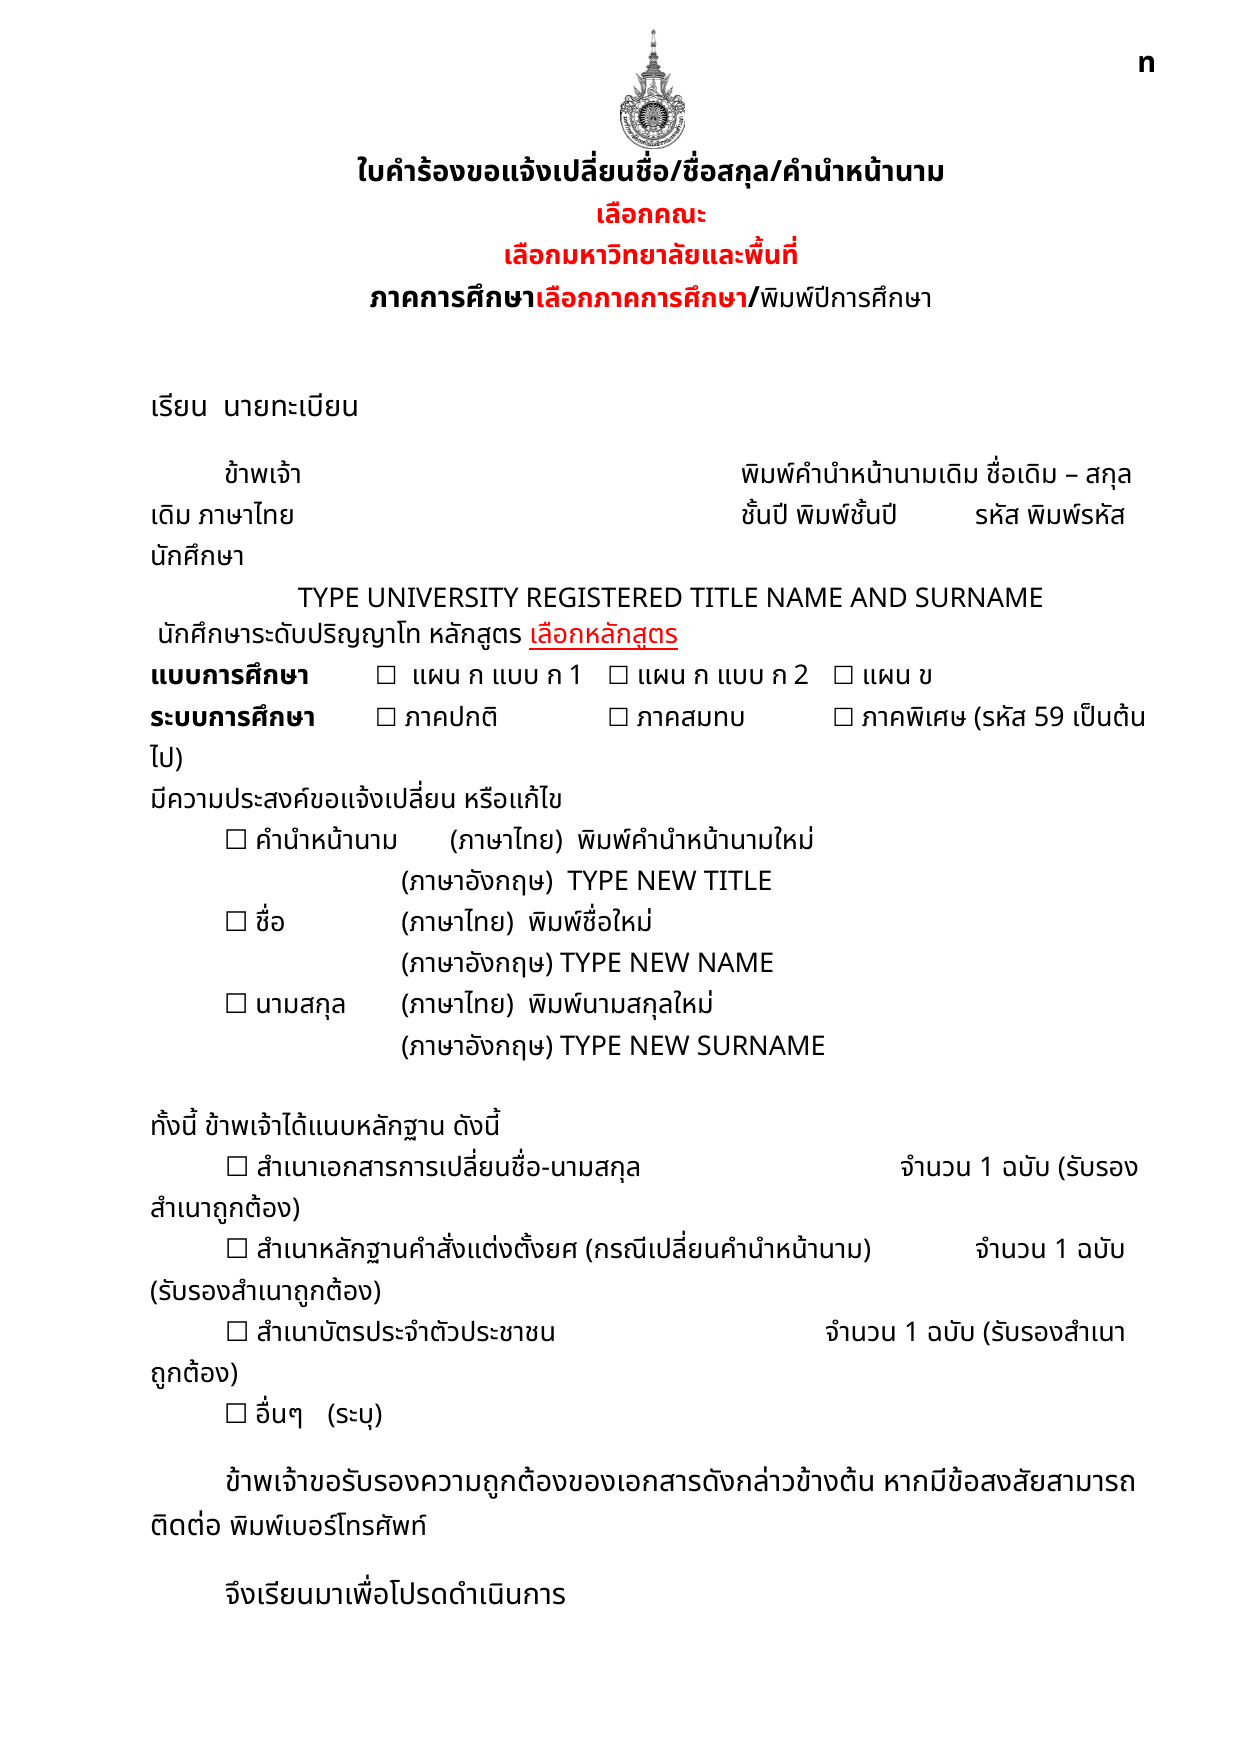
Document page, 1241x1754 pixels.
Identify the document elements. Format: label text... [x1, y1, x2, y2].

text (ภาษาอังกฤษ) [150, 1026, 1152, 1067]
text ภาคการศึกษา/ [150, 277, 1152, 321]
text แบบการศึกษา แผน ก แบบ ก1 แผน ก แบบ ก2 แผน ข [150, 656, 1152, 697]
text คำนำหน้านาม (ภาษาไทย) [150, 820, 1152, 861]
text ข้าพเจ้า ชั้นปี รหัส [150, 454, 1152, 578]
text ใบคำร้องขอแจ้งเปลี่ยนชื่อ/ชื่อสกุล/คำนำหน้านาม [150, 150, 1152, 194]
text เรียน นายทะเบียน [150, 386, 1152, 429]
text สำเนาหลักฐานคำสั่งแต่งตั้งยศ (กรณีเปลี่ยนคำนำหน้านาม) จำนวน 1 ฉบับ (รับรองสำเนาถูกต้อง) [150, 1230, 1152, 1312]
text สำเนาเอกสารการเปลี่ยนชื่อ-นามสกุล จำนวน 1 ฉบับ (รับรองสำเนาถูกต้อง) [150, 1148, 1152, 1230]
text ทั้งนี้ ข้าพเจ้าได้แนบหลักฐาน ดังนี้ [150, 1107, 1152, 1148]
text ข้าพเจ้าขอรับรองความถูกต้องของเอกสารดังกล่าวข้างต้น หากมีข้อสงสัยสามารถติดต่อ [150, 1461, 1152, 1549]
text จึงเรียนมาเพื่อโปรดดำเนินการ [150, 1574, 1152, 1618]
picture [620, 29, 685, 149]
text อื่นๆ [150, 1394, 1152, 1436]
text มีความประสงค์ขอแจ้งเปลี่ยน หรือแก้ไข [150, 779, 1152, 820]
text นามสกุล (ภาษาไทย) [150, 985, 1152, 1026]
text ชื่อ (ภาษาไทย) [150, 902, 1152, 944]
text นักศึกษาระดับปริญญาโท หลักสูตร [150, 615, 1152, 656]
text (ภาษาอังกฤษ) [150, 861, 1152, 902]
text สำเนาบัตรประจำตัวประชาชน จำนวน 1 ฉบับ (รับรองสำเนาถูกต้อง) [150, 1312, 1152, 1394]
text (ภาษาอังกฤษ) [150, 944, 1152, 985]
text ระบบการศึกษา ภาคปกติ ภาคสมทบ ภาคพิเศษ (รหัส 59 เป็นต้นไป) [150, 697, 1152, 779]
